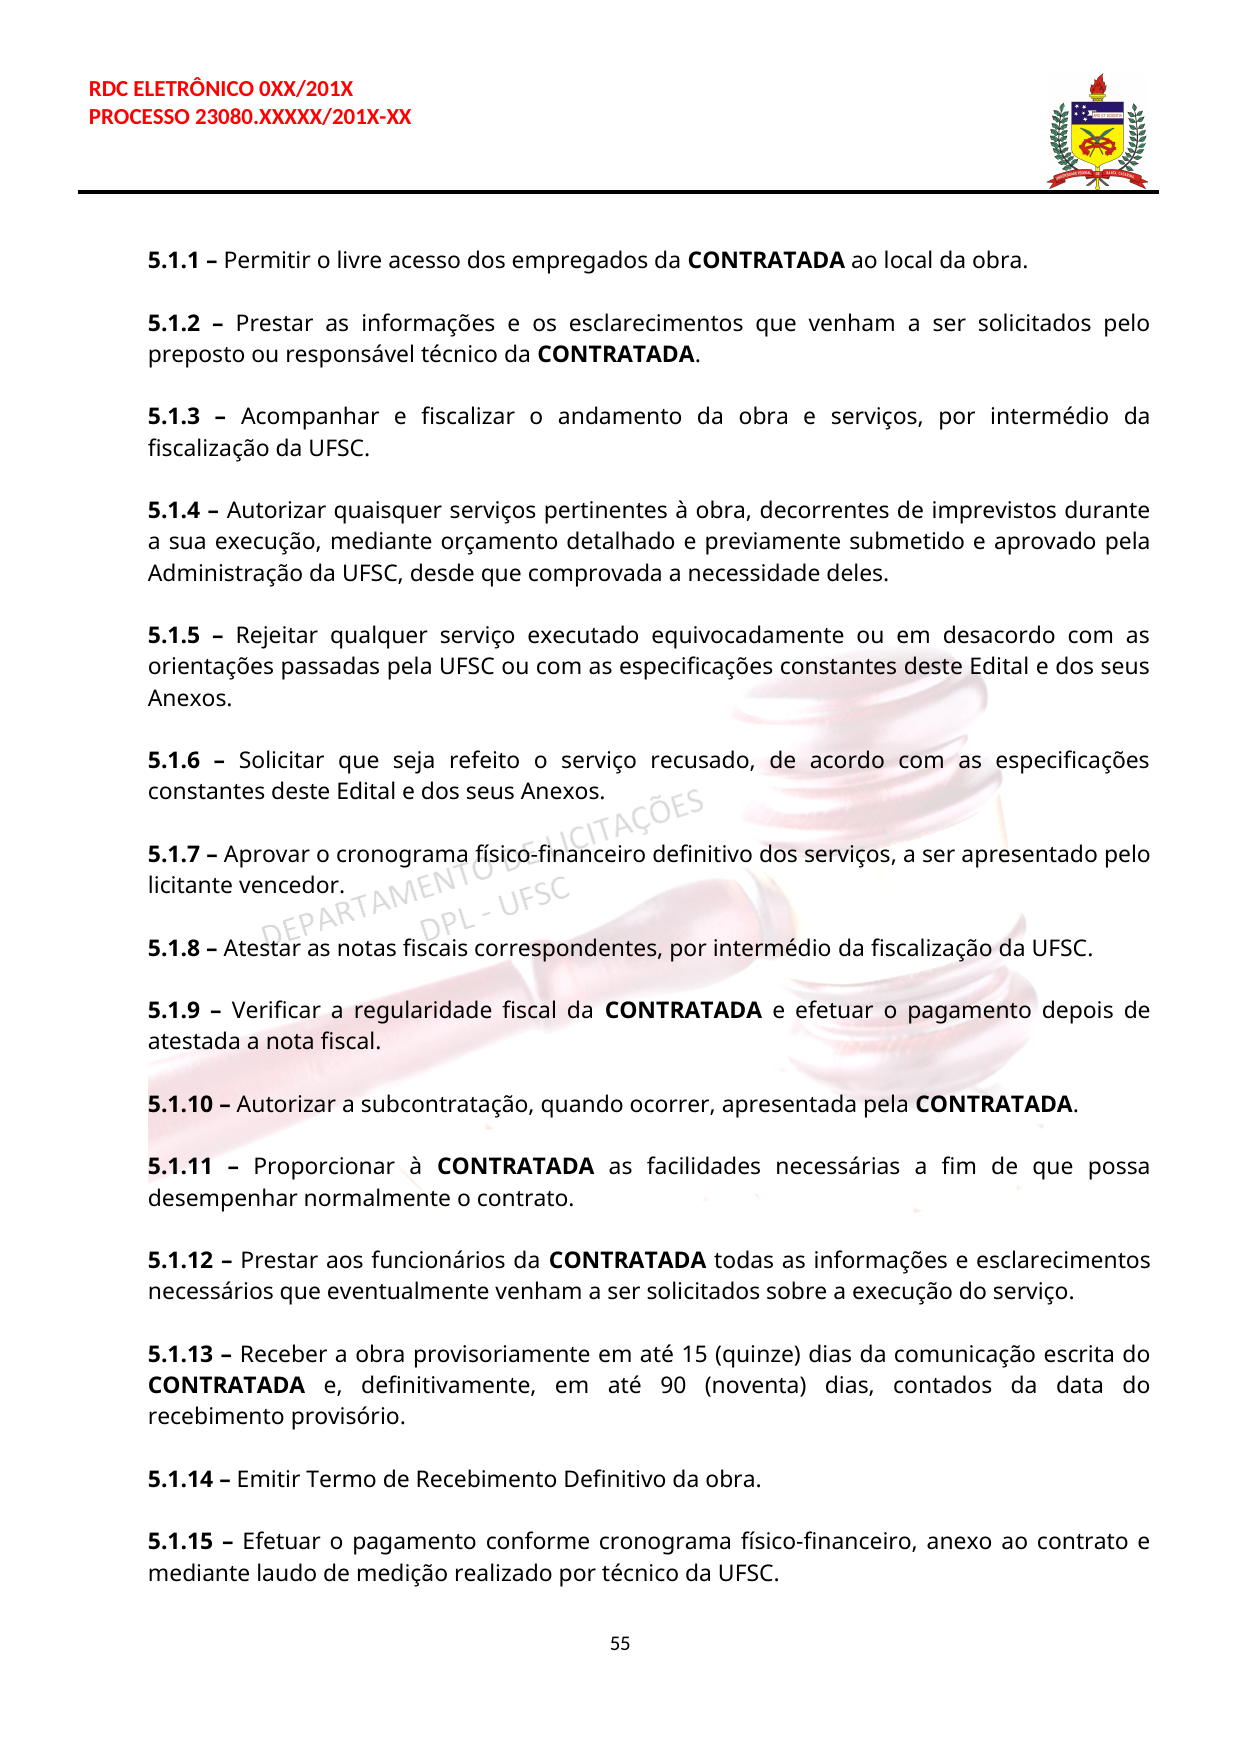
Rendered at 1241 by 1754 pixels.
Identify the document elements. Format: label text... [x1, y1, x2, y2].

text 5.1.3 – Acompanhar e fiscalizar o andamento da obra e serviços, por intermédio da fiscalização da UFSC. [148, 400, 1152, 463]
picture [1046, 73, 1148, 190]
text 5.1.9 – Verificar a regularidade fiscal da CONTRATADA e efetuar o pagamento depois de atestada a nota fiscal. [148, 994, 1152, 1056]
text 5.1.12 – Prestar aos funcionários da CONTRATADA todas as informações e esclarecimentos necessários que eventualmente venham a ser solicitados sobre a execução do serviço. [148, 1244, 1152, 1306]
text 5.1.1 – Permitir o livre acesso dos empregados da CONTRATADA ao local da obra. [148, 244, 1152, 275]
text 5.1.11 – Proporcionar à CONTRATADA as facilidades necessárias a fim de que possa desempenhar normalmente o contrato. [148, 1150, 1152, 1213]
text 5.1.14 – Emitir Termo de Recebimento Definitivo da obra. [148, 1463, 1152, 1494]
text 5.1.15 – Efetuar o pagamento conforme cronograma físico-financeiro, anexo ao contrato e mediante laudo de medição realizado por técnico da UFSC. [148, 1525, 1152, 1588]
text 5.1.8 – Atestar as notas fiscais correspondentes, por intermédio da fiscalização da UFSC. [148, 931, 1152, 963]
text 5.1.5 – Rejeitar qualquer serviço executado equivocadamente ou em desacordo com as orientações passadas pela UFSC ou com as especificações constantes deste Edital e dos seus Anexos. [148, 619, 1152, 713]
text 5.1.2 – Prestar as informações e os esclarecimentos que venham a ser solicitados pelo preposto ou responsável técnico da CONTRATADA. [148, 306, 1152, 369]
text 5.1.4 – Autorizar quaisquer serviços pertinentes à obra, decorrentes de imprevistos durante a sua execução, mediante orçamento detalhado e previamente submetido e aprovado pela Administração da UFSC, desde que comprovada a necessidade deles. [148, 494, 1152, 588]
text 5.1.13 – Receber a obra provisoriamente em até 15 (quinze) dias da comunicação escrita do CONTRATADA e, definitivamente, em até 90 (noventa) dias, contados da data do recebimento provisório. [148, 1338, 1152, 1431]
text 5.1.10 – Autorizar a subcontratação, quando ocorrer, apresentada pela CONTRATADA. [148, 1088, 1152, 1119]
text 5.1.6 – Solicitar que seja refeito o serviço recusado, de acordo com as especificações constantes deste Edital e dos seus Anexos. [148, 744, 1152, 806]
text 5.1.7 – Aprovar o cronograma físico-financeiro definitivo dos serviços, a ser apresentado pelo licitante vencedor. [148, 838, 1152, 900]
